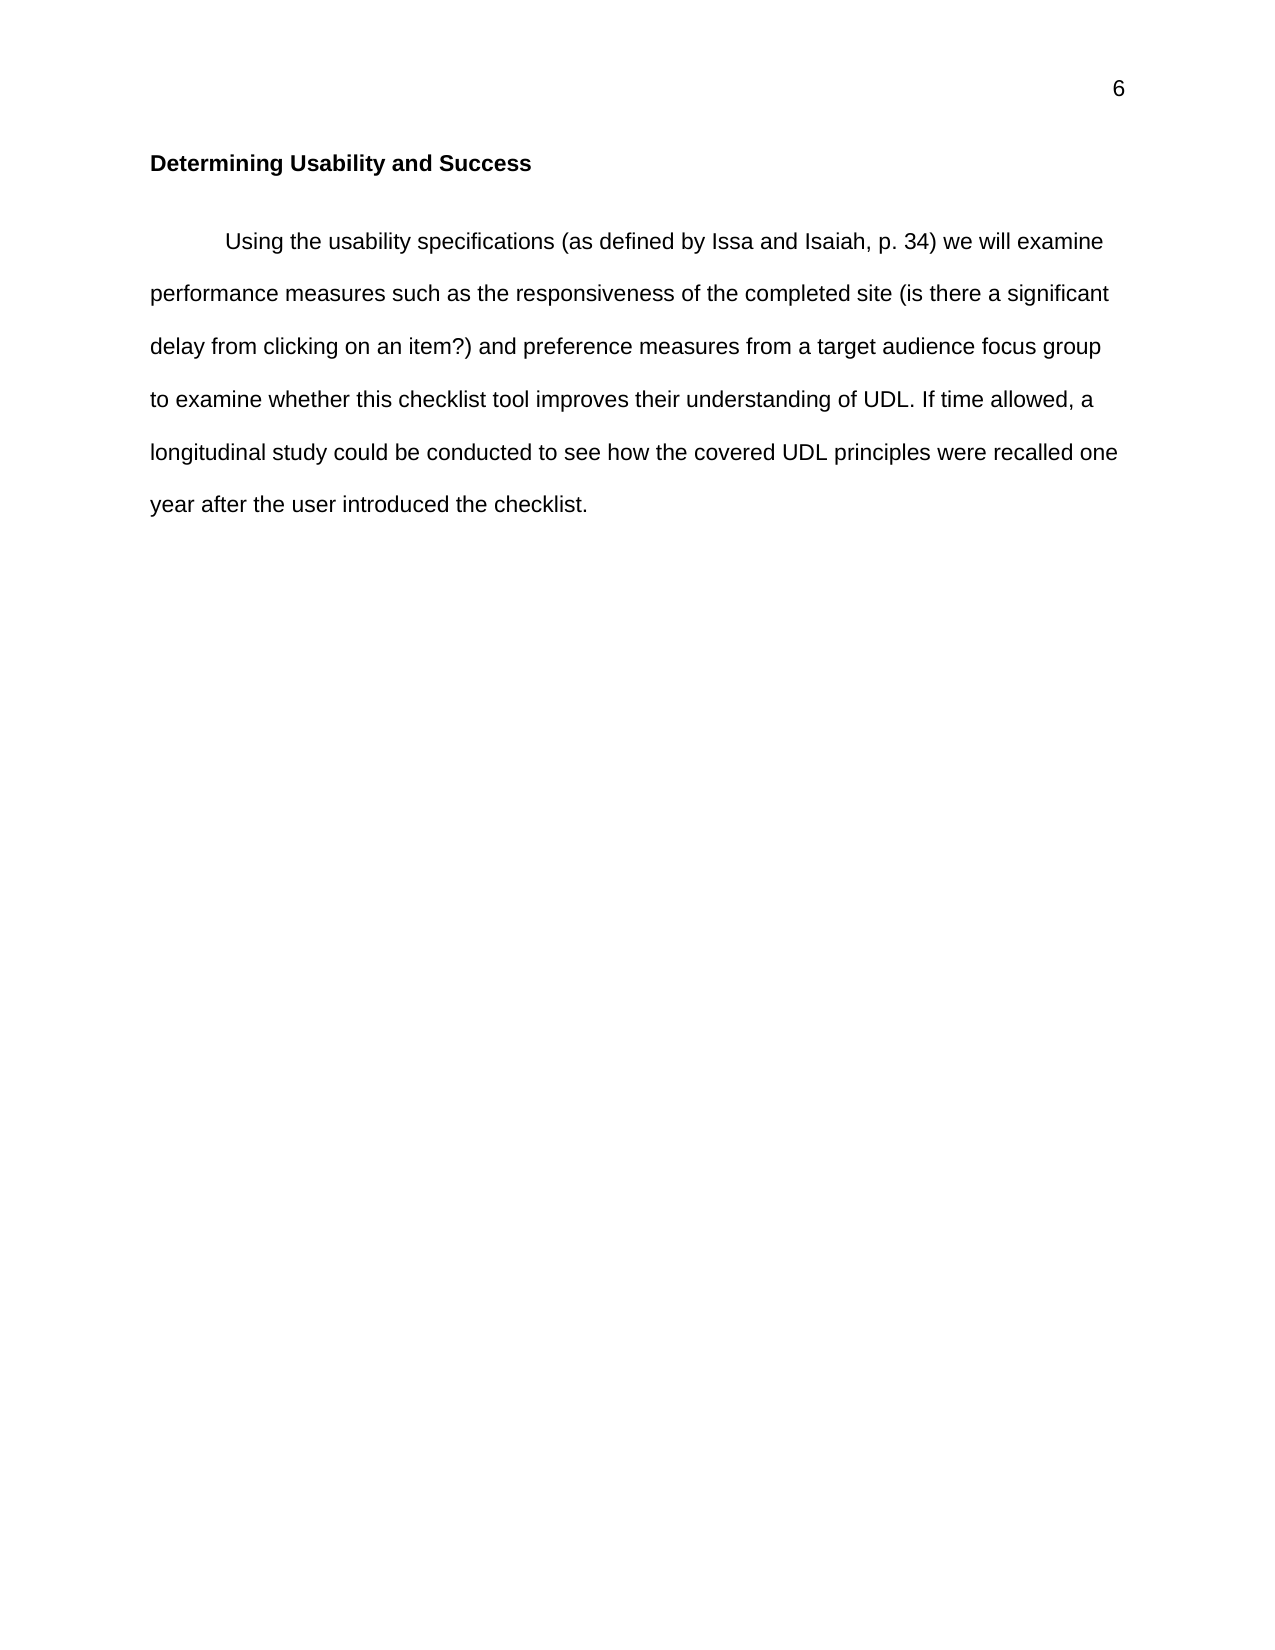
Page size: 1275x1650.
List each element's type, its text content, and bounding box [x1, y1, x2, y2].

text Using the usability specifications (as defined by Issa and Isaiah, p. 34) we will examine performance measures such as the responsiveness of the completed site (is there a significant delay from clicking on an item?) and preference measures from a target audience focus group to examine whether this checklist tool improves their understanding of UDL. If time allowed, a longitudinal study could be conducted to see how the covered UDL principles were recalled one year after the user introduced the checklist. [150, 228, 1125, 518]
text Determining Usability and Success [150, 150, 1125, 176]
